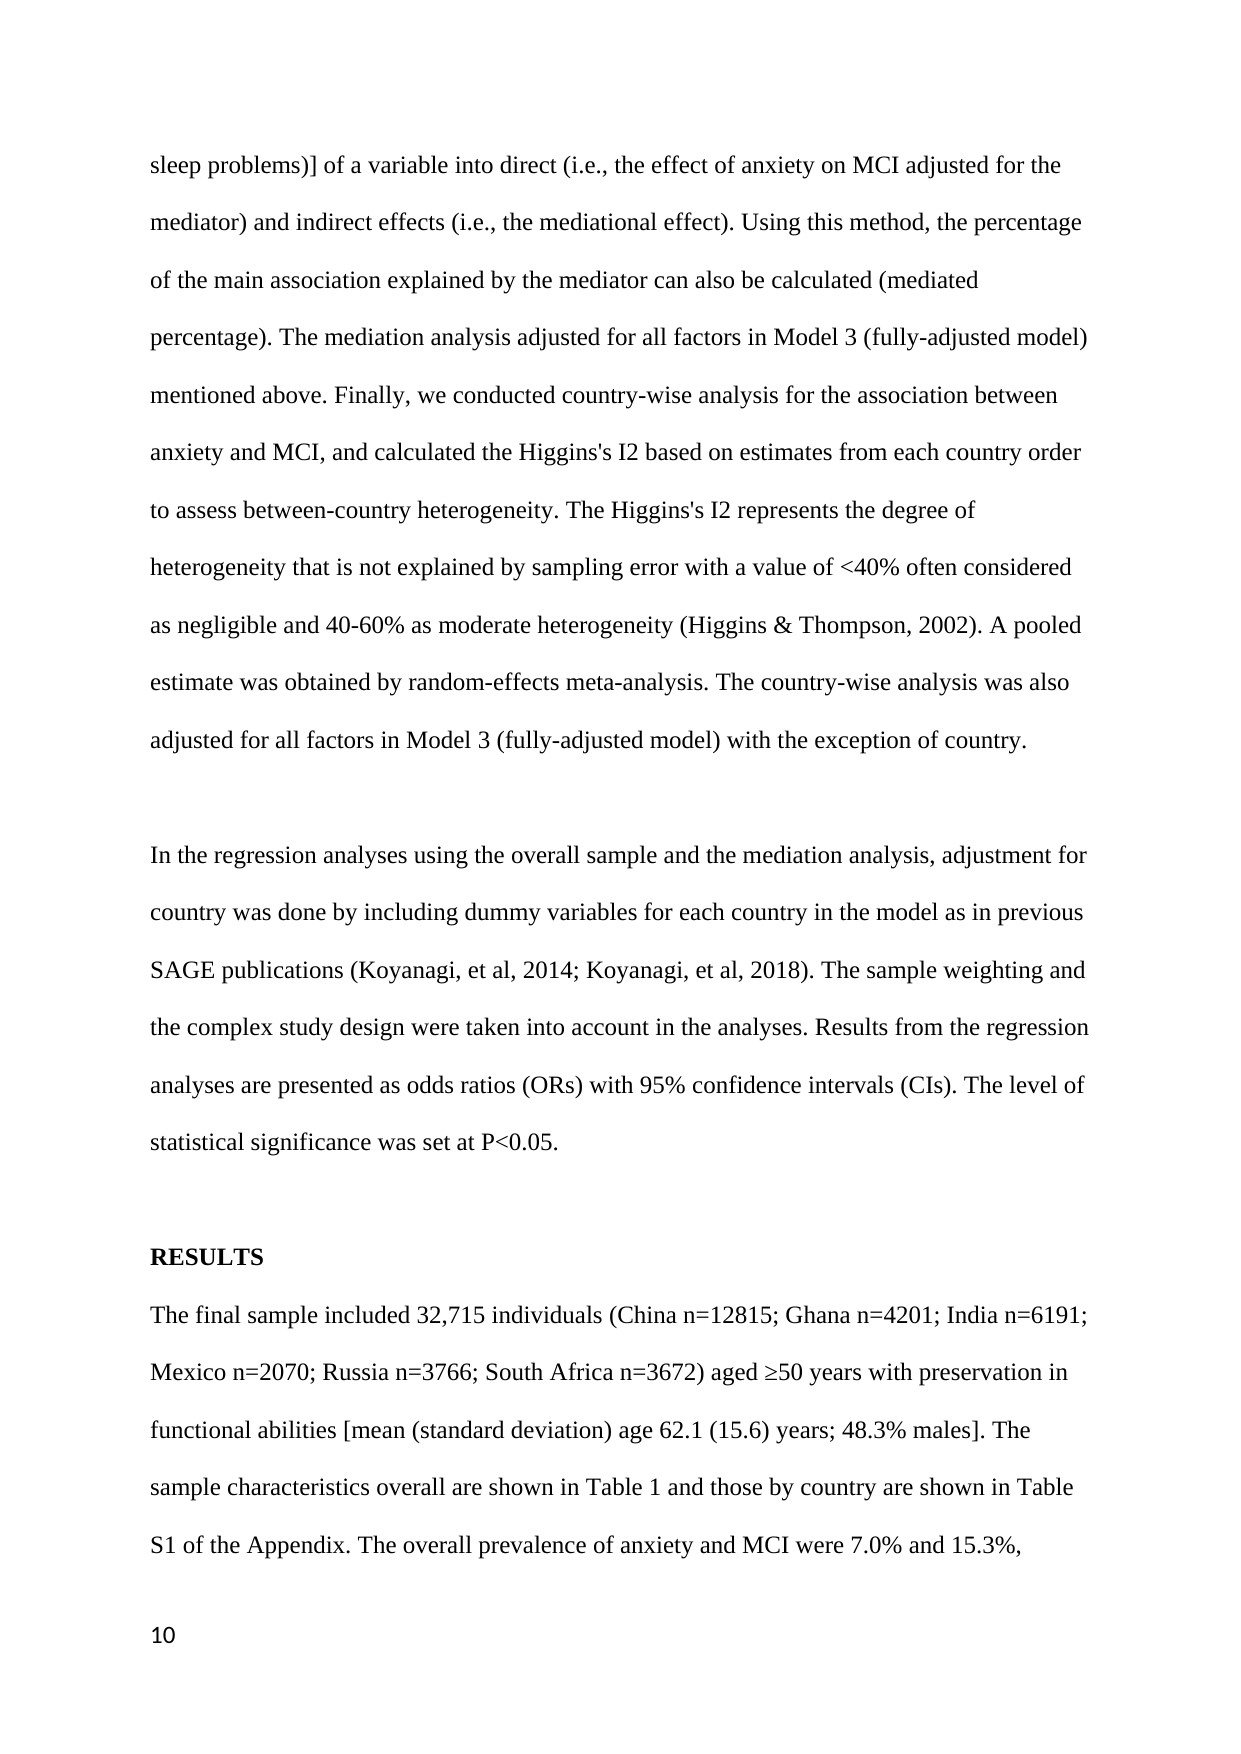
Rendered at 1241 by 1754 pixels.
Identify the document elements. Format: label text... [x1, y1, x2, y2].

text RESULTS [150, 1242, 1090, 1271]
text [150, 150, 1090, 754]
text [150, 1300, 1090, 1559]
text In the regression analyses using the overall sample and the mediation analysis, adjustment for country was done by including dummy variables for each country in the model as in previous SAGE publications (Koyanagi, et al, 2014; Koyanagi, et al, 2018). The sample weighting and the complex study design were taken into account in the analyses. Results from the regression analyses are presented as odds ratios (ORs) with 95% confidence intervals (CIs). The level of statistical significance was set at P<0.05. [150, 840, 1090, 1156]
